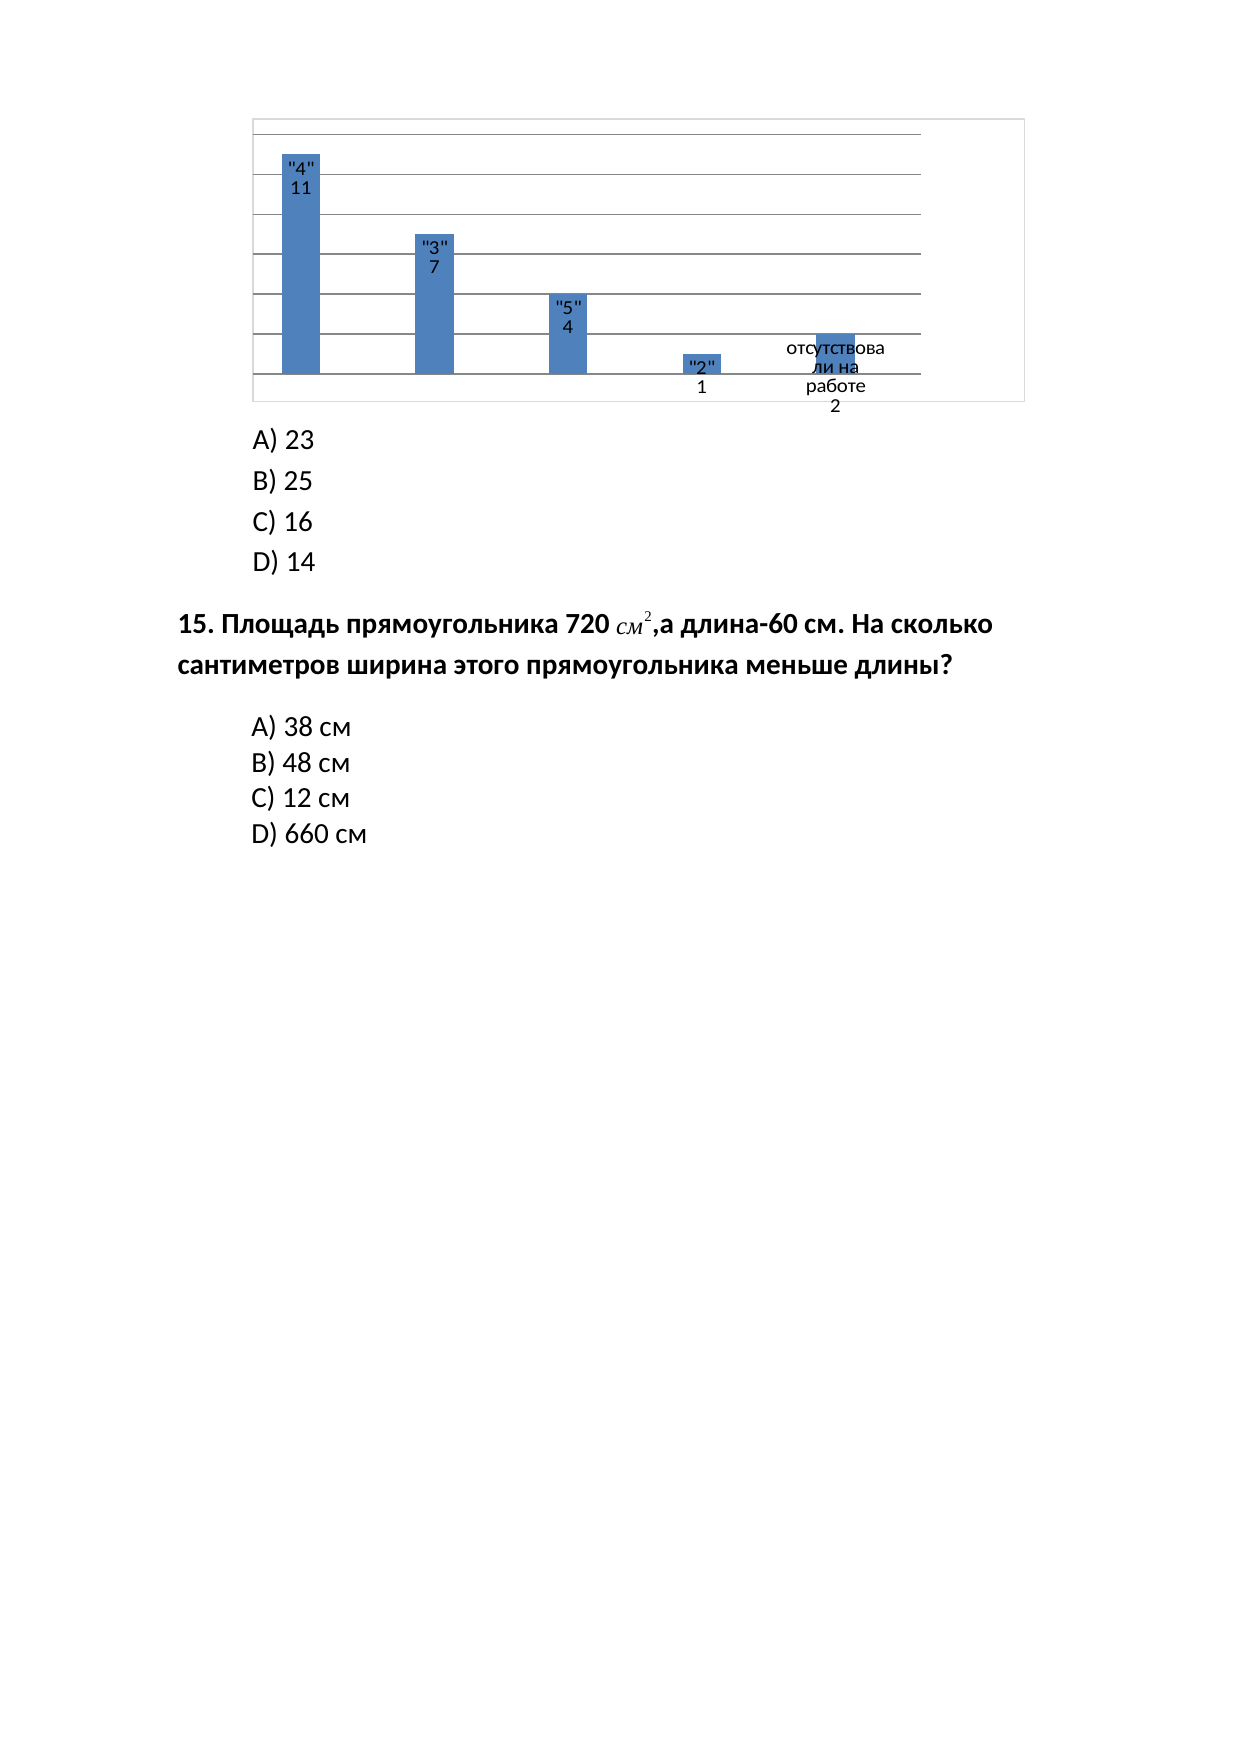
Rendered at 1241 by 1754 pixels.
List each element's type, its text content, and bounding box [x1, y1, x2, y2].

list A) 23 [252, 421, 1152, 456]
text D) 660 см [251, 815, 1152, 851]
text A) 38 см [251, 708, 1152, 744]
list C) 16 [252, 503, 1152, 538]
text C) 12 см [251, 779, 1152, 815]
text 15. Площадь прямоугольника 720 ,а длина-60 см. На сколько сантиметров ширина этого прямоугольника меньше длины? [177, 605, 1152, 682]
list D) 14 [252, 543, 1152, 579]
text B) 48 см [251, 744, 1152, 779]
list B) 25 [252, 462, 1152, 497]
